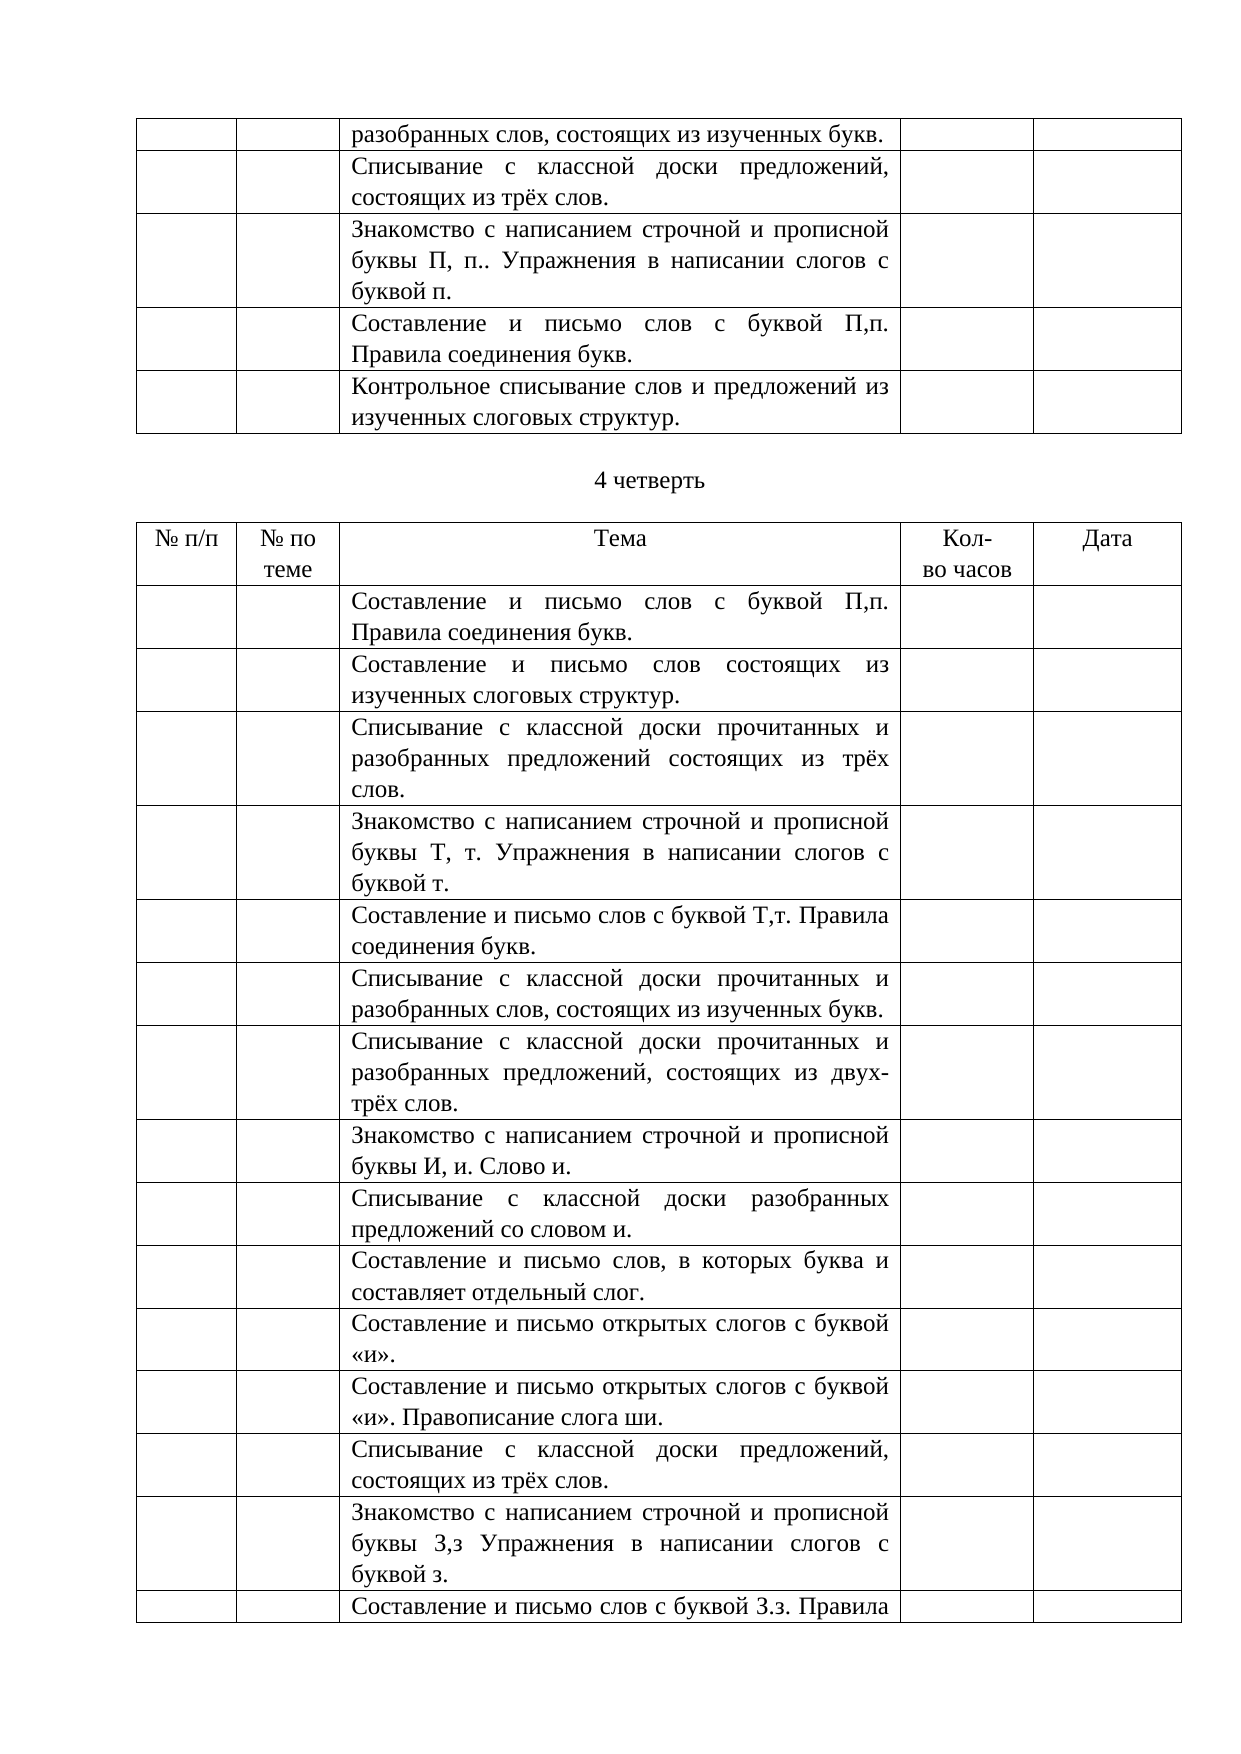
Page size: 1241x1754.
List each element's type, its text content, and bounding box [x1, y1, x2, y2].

table_cell [237, 1371, 339, 1433]
table_cell [1034, 1120, 1181, 1182]
table_cell Списывание с классной доски прочитанных и разобранных предложений состоящих из трёх слов. [340, 712, 900, 805]
table_cell [1034, 649, 1181, 711]
table_cell [901, 1183, 1033, 1244]
table_cell [901, 586, 1033, 648]
table_cell [1034, 900, 1181, 962]
table_cell [137, 1246, 236, 1307]
table_cell Составление и письмо открытых слогов с буквой «и». Правописание слога ши. [340, 1371, 900, 1433]
table_cell Составление и письмо слов с буквой П,п. Правила соединения букв. [340, 308, 900, 370]
table_cell [1034, 1434, 1181, 1496]
table_cell [237, 371, 339, 433]
table_cell [137, 1309, 236, 1370]
table_cell [901, 308, 1033, 370]
table_cell [237, 308, 339, 370]
table_cell Составление и письмо слов с буквой Т,т. Правила соединения букв. [340, 900, 900, 962]
table_cell [901, 1246, 1033, 1307]
table_cell [901, 1309, 1033, 1370]
table_header Тема [340, 523, 900, 585]
table_cell [137, 900, 236, 962]
table_cell [237, 1309, 339, 1370]
table_cell [901, 712, 1033, 805]
table_cell [901, 1371, 1033, 1433]
table_cell Списывание с классной доски прочитанных и разобранных предложений, состоящих из двух-трёх слов. [340, 1026, 900, 1119]
table_cell [137, 1371, 236, 1433]
table_cell [237, 1591, 339, 1622]
table_cell [237, 1026, 339, 1119]
table_cell Списывание с классной доски разобранных предложений со словом и. [340, 1183, 900, 1244]
table_cell [237, 712, 339, 805]
table_cell [237, 214, 339, 307]
table_cell [137, 214, 236, 307]
table_cell Составление и письмо слов, в которых буква и составляет отдельный слог. [340, 1246, 900, 1307]
table_cell [1034, 1497, 1181, 1590]
table_cell [137, 649, 236, 711]
table_cell [1034, 119, 1181, 150]
table_cell Составление и письмо слов состоящих из изученных слоговых структур. [340, 649, 900, 711]
table_cell [901, 119, 1033, 150]
table_cell [1034, 371, 1181, 433]
table_cell [137, 1120, 236, 1182]
table_cell [901, 214, 1033, 307]
table_cell [137, 1497, 236, 1590]
table_cell [1034, 806, 1181, 899]
table_cell [137, 371, 236, 433]
table_cell [901, 963, 1033, 1025]
table_cell [1034, 586, 1181, 648]
table_cell [137, 1434, 236, 1496]
table_cell [1034, 1183, 1181, 1244]
table_cell [137, 712, 236, 805]
table_cell [237, 586, 339, 648]
table_cell [901, 1026, 1033, 1119]
table_cell [237, 900, 339, 962]
table_header № по теме [237, 523, 339, 585]
table_cell [901, 649, 1033, 711]
table_cell Знакомство с написанием строчной и прописной буквы П, п.. Упражнения в написании слогов с буквой п. [340, 214, 900, 307]
table_cell [237, 649, 339, 711]
table_cell [901, 1120, 1033, 1182]
table_cell [901, 151, 1033, 213]
table_cell [137, 119, 236, 150]
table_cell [340, 1591, 900, 1622]
table_cell [137, 806, 236, 899]
table_cell [1034, 1591, 1181, 1622]
text 4 четверть [148, 465, 1152, 493]
table_cell Знакомство с написанием строчной и прописной буквы З,з Упражнения в написании слогов с буквой з. [340, 1497, 900, 1590]
table_cell [901, 371, 1033, 433]
table_cell Списывание с классной доски предложений, состоящих из трёх слов. [340, 1434, 900, 1496]
table_cell [901, 1497, 1033, 1590]
table_cell [901, 806, 1033, 899]
table_cell Составление и письмо слов с буквой П,п. Правила соединения букв. [340, 586, 900, 648]
table_cell Списывание с классной доски предложений, состоящих из трёх слов. [340, 151, 900, 213]
table_cell [1034, 1371, 1181, 1433]
table_cell [237, 1434, 339, 1496]
table_header Дата [1034, 523, 1181, 585]
table_header № п/п [137, 523, 236, 585]
table_cell [1034, 308, 1181, 370]
table_cell [1034, 1246, 1181, 1307]
table_cell [137, 586, 236, 648]
table_cell [137, 1026, 236, 1119]
table_cell [237, 1183, 339, 1244]
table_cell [340, 119, 900, 150]
table_cell [1034, 1309, 1181, 1370]
table_cell [237, 1120, 339, 1182]
table_cell [1034, 151, 1181, 213]
table_cell [1034, 1026, 1181, 1119]
table_cell [237, 1497, 339, 1590]
table_cell [137, 308, 236, 370]
table_cell [237, 151, 339, 213]
table_cell [137, 963, 236, 1025]
table_cell [137, 151, 236, 213]
table_cell [237, 119, 339, 150]
table_cell Контрольное списывание слов и предложений из изученных слоговых структур. [340, 371, 900, 433]
table_header Кол- во часов [901, 523, 1033, 585]
table_cell Списывание с классной доски прочитанных и разобранных слов, состоящих из изученных букв. [340, 963, 900, 1025]
table_cell [901, 900, 1033, 962]
table_cell [1034, 712, 1181, 805]
table_cell [237, 963, 339, 1025]
table_cell Составление и письмо открытых слогов с буквой «и». [340, 1309, 900, 1370]
table_cell [901, 1591, 1033, 1622]
table_cell Знакомство с написанием строчной и прописной буквы Т, т. Упражнения в написании слогов с буквой т. [340, 806, 900, 899]
table_cell [137, 1591, 236, 1622]
table_cell [1034, 214, 1181, 307]
table_cell [237, 1246, 339, 1307]
table_cell [237, 806, 339, 899]
table_cell [137, 1183, 236, 1244]
table_cell Знакомство с написанием строчной и прописной буквы И, и. Слово и. [340, 1120, 900, 1182]
table_cell [1034, 963, 1181, 1025]
table_cell [901, 1434, 1033, 1496]
